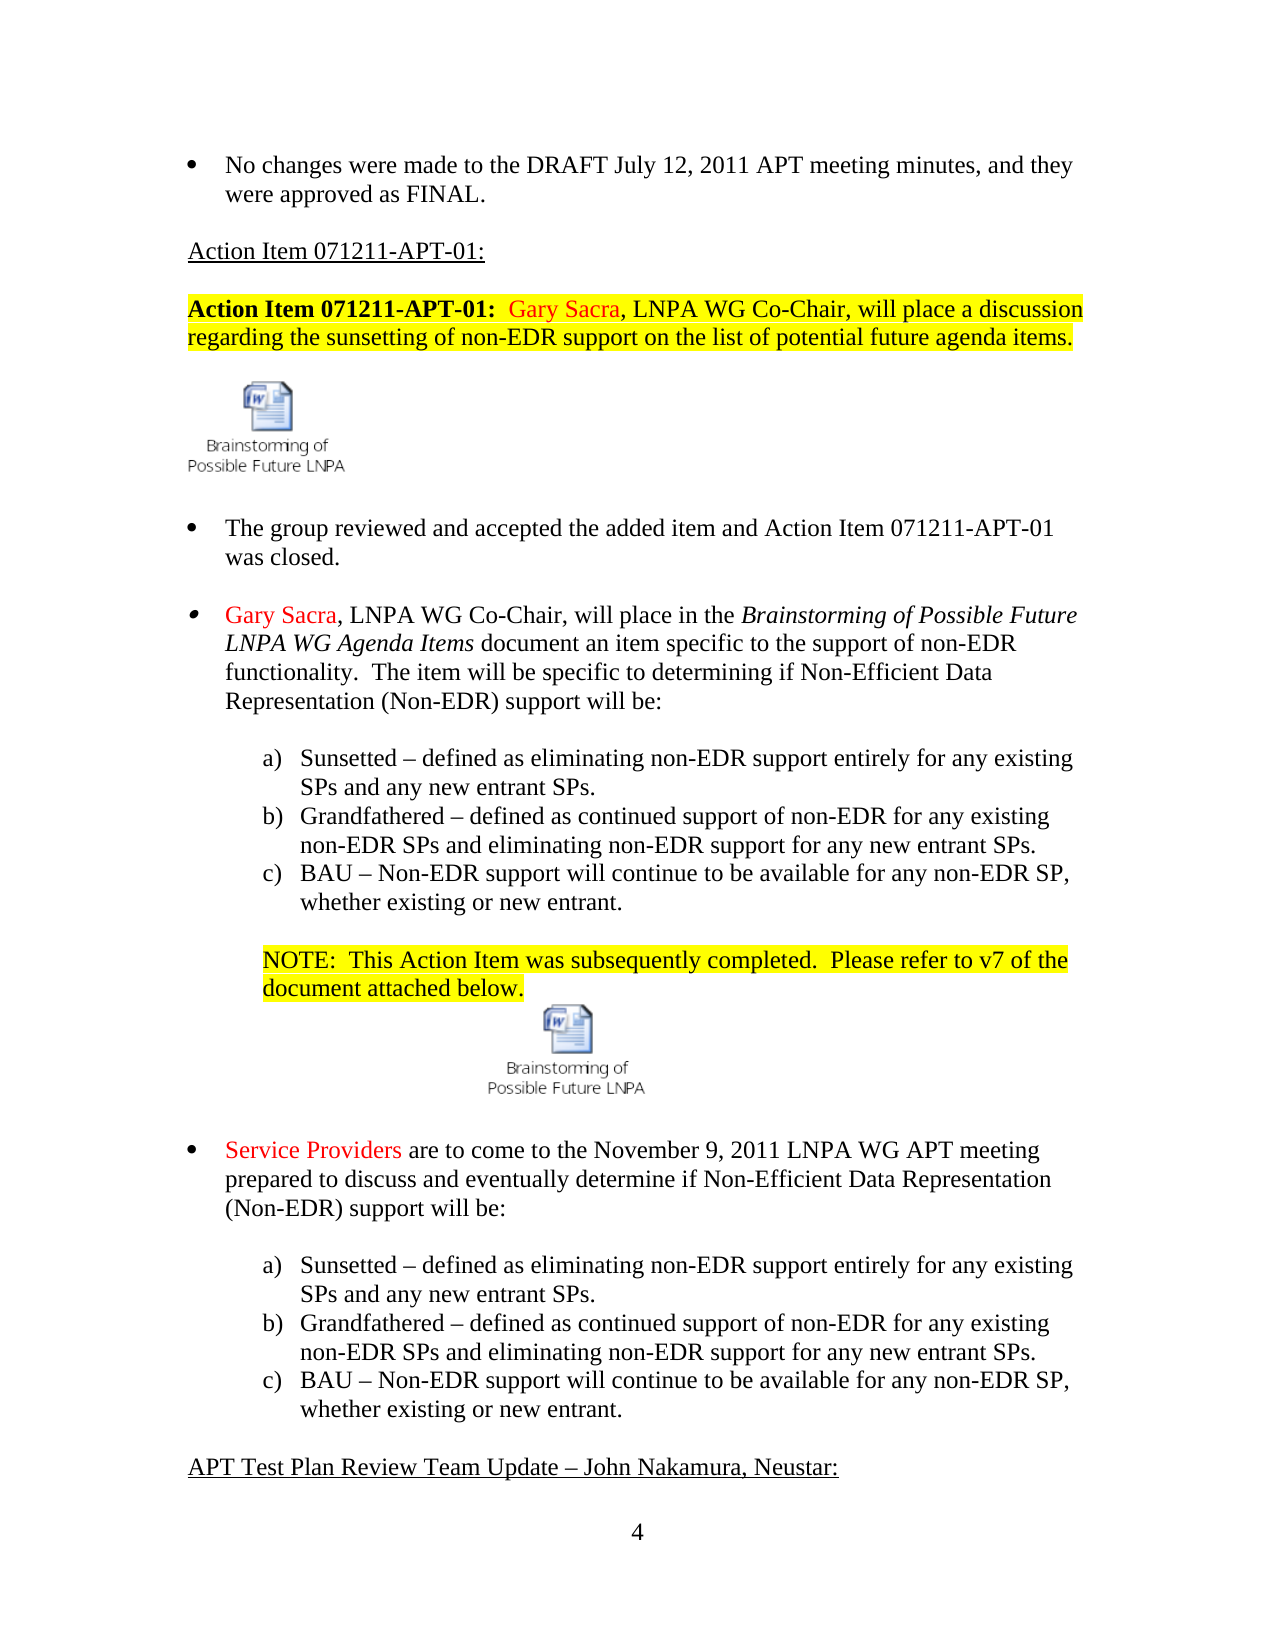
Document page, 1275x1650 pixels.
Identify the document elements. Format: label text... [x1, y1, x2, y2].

text Action Item 071211-APT-01: [187, 236, 1087, 265]
list BAU – Non-EDR support will continue to be available for any non-EDR SP, whether existing or new entrant. [262, 858, 1087, 916]
text APT Test Plan Review Team Update – John Nakamura, Neustar: [187, 1452, 1087, 1481]
list Sunsetted – defined as eliminating non-EDR support entirely for any existing SPs and any new entrant SPs. [262, 1251, 1087, 1308]
list No changes were made to the DRAFT July 12, 2011 APT meeting minutes, and they were approved as FINAL. [187, 150, 1087, 207]
list Service Providers are to come to the November 9, 2011 LNPA WG APT meeting prepared to discuss and eventually determine if Non-Efficient Data Representation (Non-EDR) support will be: [187, 1136, 1087, 1222]
list BAU – Non-EDR support will continue to be available for any non-EDR SP, whether existing or new entrant. [262, 1366, 1087, 1423]
list The group reviewed and accepted the added item and Action Item 071211-APT-01 was closed. [187, 513, 1087, 571]
text Action Item 071211-APT-01: Gary Sacra, LNPA WG Co-Chair, will place a discussion regarding the sunsetting of non-EDR support on the list of potential future agenda items. [187, 294, 1087, 351]
list Gary Sacra, LNPA WG Co-Chair, will place in the Brainstorming of Possible Future LNPA WG Agenda Items document an item specific to the support of non-EDR functionality. The item will be specific to determining if Non-Efficient Data Representation (Non-EDR) support will be: [187, 600, 1087, 715]
list Sunsetted – defined as eliminating non-EDR support entirely for any existing SPs and any new entrant SPs. [262, 743, 1087, 801]
text NOTE: This Action Item was subsequently completed. Please refer to v7 of the document attached below. [262, 945, 1087, 1002]
list Grandfathered – defined as continued support of non-EDR for any existing non-EDR SPs and eliminating non-EDR support for any new entrant SPs. [262, 801, 1087, 858]
list Grandfathered – defined as continued support of non-EDR for any existing non-EDR SPs and eliminating non-EDR support for any new entrant SPs. [262, 1308, 1087, 1366]
